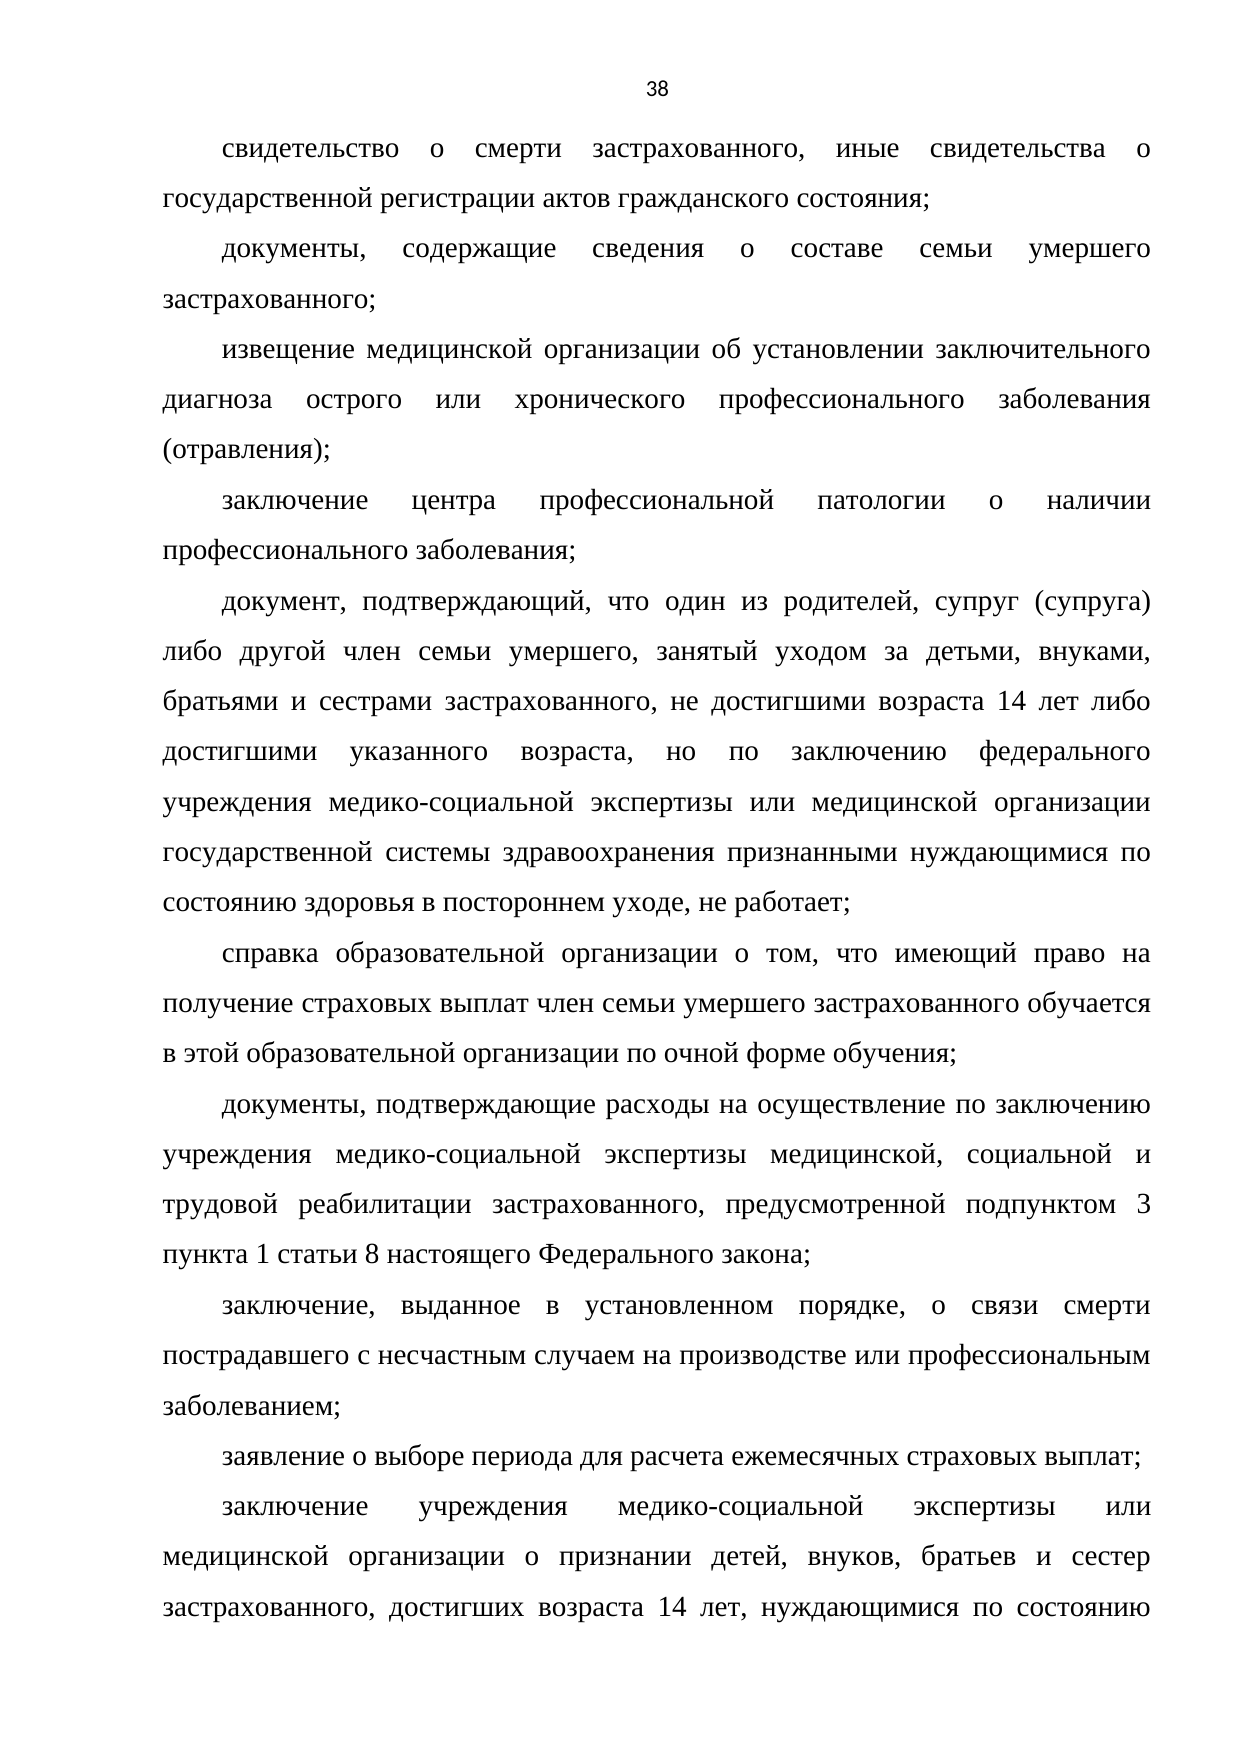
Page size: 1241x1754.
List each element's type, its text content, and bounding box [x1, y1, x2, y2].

text документ, подтверждающий, что один из родителей, супруг (супруга) либо другой член семьи умершего, занятый уходом за детьми, внуками, братьями и сестрами застрахованного, не достигшими возраста 14 лет либо достигшими указанного возраста, но по заключению федерального учреждения медико-социальной экспертизы или медицинской организации государственной системы здравоохранения признанными нуждающимися по состоянию здоровья в постороннем уходе, не работает; [162, 583, 1152, 918]
text извещение медицинской организации об установлении заключительного диагноза острого или хронического профессионального заболевания (отравления); [162, 331, 1152, 465]
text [162, 1488, 1152, 1622]
text свидетельство о смерти застрахованного, иные свидетельства о государственной регистрации актов гражданского состояния; [162, 130, 1152, 214]
text документы, содержащие сведения о составе семьи умершего застрахованного; [162, 230, 1152, 314]
text заключение центра профессиональной патологии о наличии профессионального заболевания; [162, 482, 1152, 566]
text справка образовательной организации о том, что имеющий право на получение страховых выплат член семьи умершего застрахованного обучается в этой образовательной организации по очной форме обучения; [162, 935, 1152, 1069]
text документы, подтверждающие расходы на осуществление по заключению учреждения медико-социальной экспертизы медицинской, социальной и трудовой реабилитации застрахованного, предусмотренной подпунктом 3 пункта 1 статьи 8 настоящего Федерального закона; [162, 1086, 1152, 1270]
text заявление о выборе периода для расчета ежемесячных страховых выплат; [162, 1438, 1152, 1471]
text заключение, выданное в установленном порядке, о связи смерти пострадавшего с несчастным случаем на производстве или профессиональным заболеванием; [162, 1287, 1152, 1421]
